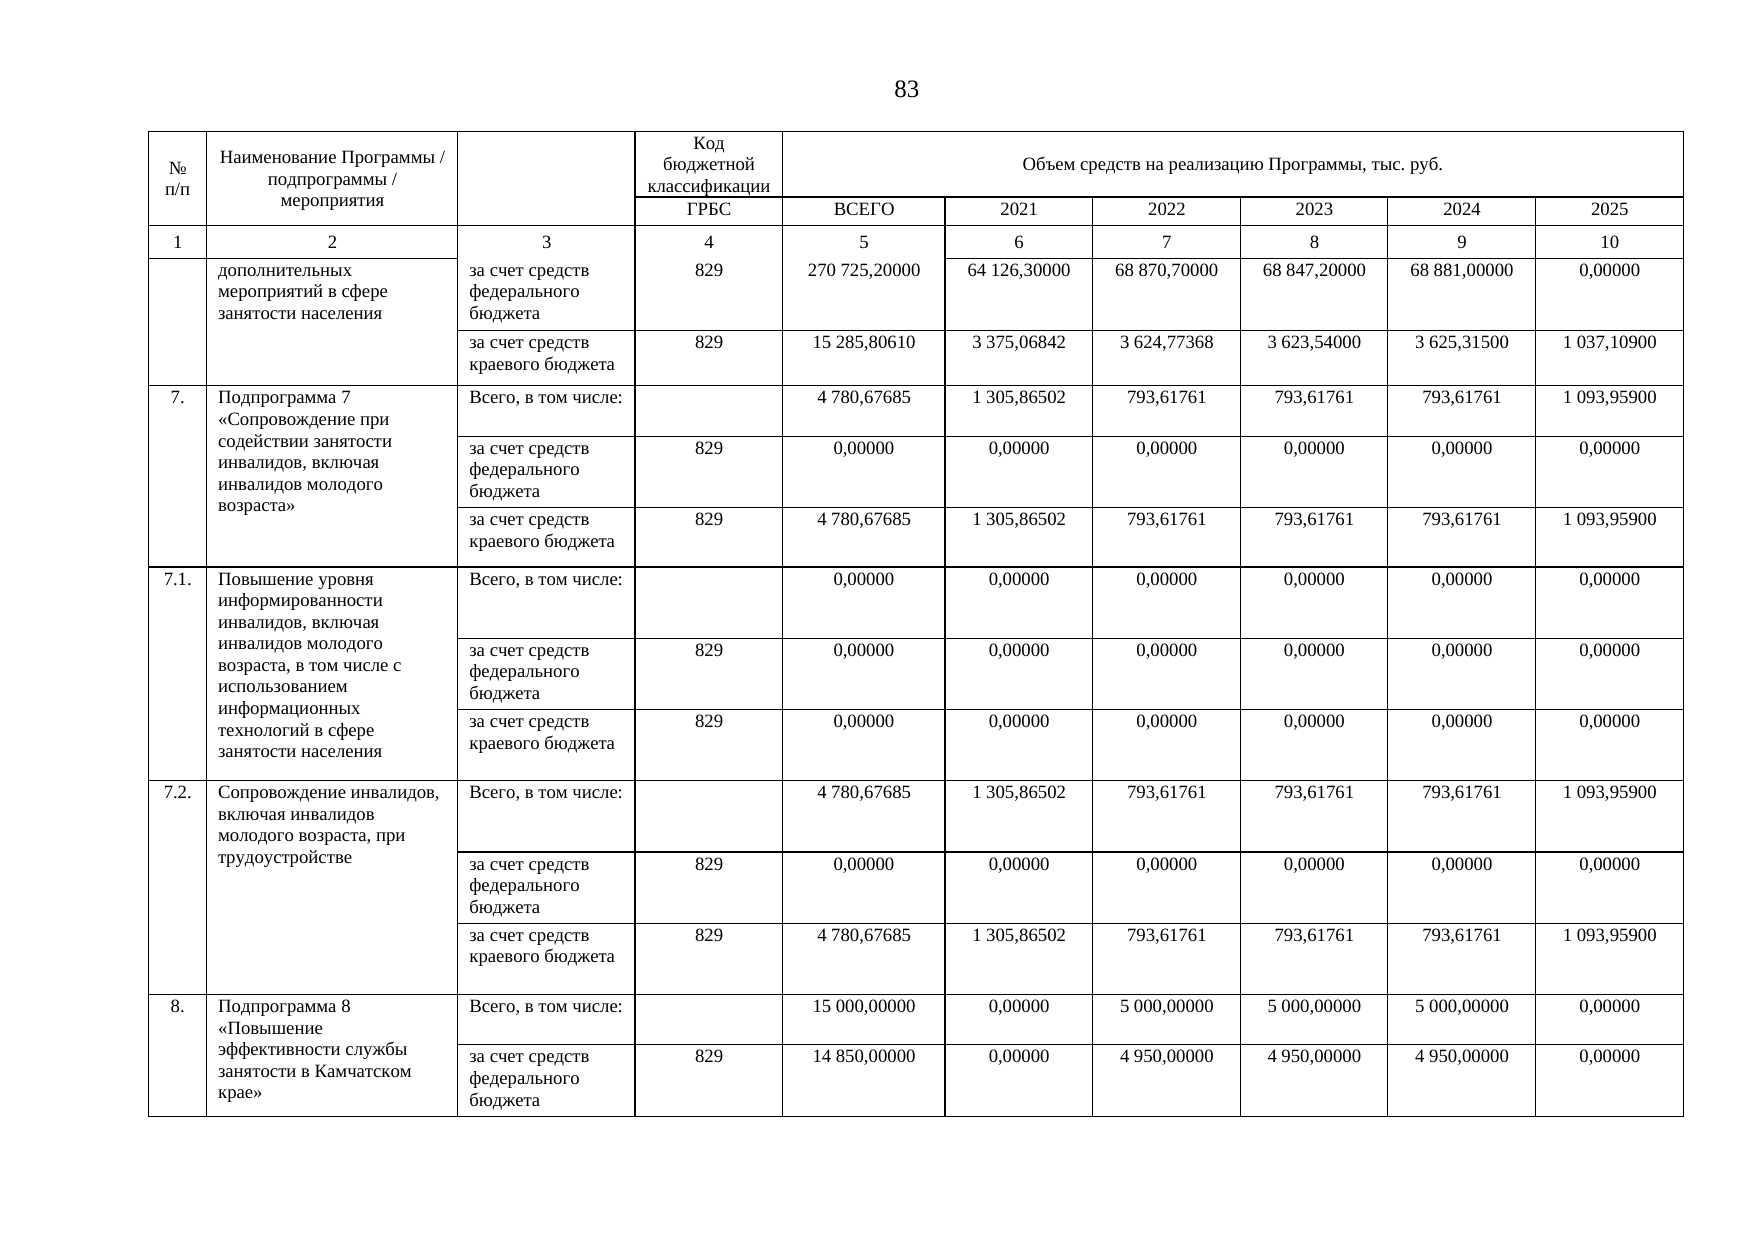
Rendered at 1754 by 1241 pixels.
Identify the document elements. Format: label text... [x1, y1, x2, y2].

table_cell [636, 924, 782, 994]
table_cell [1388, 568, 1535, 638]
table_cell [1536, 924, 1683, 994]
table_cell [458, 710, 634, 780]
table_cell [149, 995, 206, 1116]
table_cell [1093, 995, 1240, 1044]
table_cell 2025 [1536, 198, 1683, 225]
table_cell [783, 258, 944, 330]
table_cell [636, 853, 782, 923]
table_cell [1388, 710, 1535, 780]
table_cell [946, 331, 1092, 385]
table_cell 5 [783, 226, 944, 258]
table_cell 10 [1536, 226, 1683, 258]
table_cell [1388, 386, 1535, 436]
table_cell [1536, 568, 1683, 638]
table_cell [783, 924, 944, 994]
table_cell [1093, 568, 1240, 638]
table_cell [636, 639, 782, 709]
table_cell 2 [207, 226, 457, 258]
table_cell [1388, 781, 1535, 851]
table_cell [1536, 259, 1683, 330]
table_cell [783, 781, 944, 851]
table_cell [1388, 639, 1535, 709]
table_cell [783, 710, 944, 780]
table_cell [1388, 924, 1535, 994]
table_cell ВСЕГО [783, 198, 944, 225]
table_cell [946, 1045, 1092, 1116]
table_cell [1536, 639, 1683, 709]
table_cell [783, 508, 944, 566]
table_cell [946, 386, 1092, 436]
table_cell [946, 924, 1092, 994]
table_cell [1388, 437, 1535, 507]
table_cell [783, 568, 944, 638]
table_header [458, 132, 634, 225]
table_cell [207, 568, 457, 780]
table_header Код бюджетной классификации [636, 132, 782, 196]
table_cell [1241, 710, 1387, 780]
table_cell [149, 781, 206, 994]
table_header Наименование Программы / подпрограммы / мероприятия [207, 132, 457, 225]
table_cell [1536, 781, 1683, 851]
table_cell 2023 [1241, 198, 1387, 225]
table_cell 9 [1388, 226, 1535, 258]
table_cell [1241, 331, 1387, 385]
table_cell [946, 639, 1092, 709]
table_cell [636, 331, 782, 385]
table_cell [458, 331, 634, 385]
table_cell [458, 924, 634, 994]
table_cell 7 [1093, 226, 1240, 258]
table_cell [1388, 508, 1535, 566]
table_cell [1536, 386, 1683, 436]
table_cell 2022 [1093, 198, 1240, 225]
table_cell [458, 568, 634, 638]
table_cell 2024 [1388, 198, 1535, 225]
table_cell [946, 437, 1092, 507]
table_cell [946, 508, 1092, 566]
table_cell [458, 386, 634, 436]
table_cell 4 [636, 226, 782, 258]
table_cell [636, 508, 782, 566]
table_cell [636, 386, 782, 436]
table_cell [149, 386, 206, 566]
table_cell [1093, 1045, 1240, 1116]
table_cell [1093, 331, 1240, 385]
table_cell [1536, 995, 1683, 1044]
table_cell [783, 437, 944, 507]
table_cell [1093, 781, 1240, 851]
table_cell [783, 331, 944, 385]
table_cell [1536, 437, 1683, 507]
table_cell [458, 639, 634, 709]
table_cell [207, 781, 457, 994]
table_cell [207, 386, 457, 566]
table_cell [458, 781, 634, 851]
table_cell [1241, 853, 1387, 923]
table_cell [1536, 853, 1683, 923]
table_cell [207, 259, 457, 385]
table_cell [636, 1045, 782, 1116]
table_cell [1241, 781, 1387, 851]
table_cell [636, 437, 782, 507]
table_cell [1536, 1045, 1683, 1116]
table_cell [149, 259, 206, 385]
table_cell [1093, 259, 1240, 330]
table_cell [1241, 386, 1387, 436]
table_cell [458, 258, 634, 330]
table_cell 2021 [946, 198, 1092, 225]
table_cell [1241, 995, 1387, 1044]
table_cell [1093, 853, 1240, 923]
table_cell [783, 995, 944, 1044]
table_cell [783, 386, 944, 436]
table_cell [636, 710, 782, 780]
table_cell 8 [1241, 226, 1387, 258]
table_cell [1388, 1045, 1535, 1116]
table_cell 1 [149, 226, 206, 258]
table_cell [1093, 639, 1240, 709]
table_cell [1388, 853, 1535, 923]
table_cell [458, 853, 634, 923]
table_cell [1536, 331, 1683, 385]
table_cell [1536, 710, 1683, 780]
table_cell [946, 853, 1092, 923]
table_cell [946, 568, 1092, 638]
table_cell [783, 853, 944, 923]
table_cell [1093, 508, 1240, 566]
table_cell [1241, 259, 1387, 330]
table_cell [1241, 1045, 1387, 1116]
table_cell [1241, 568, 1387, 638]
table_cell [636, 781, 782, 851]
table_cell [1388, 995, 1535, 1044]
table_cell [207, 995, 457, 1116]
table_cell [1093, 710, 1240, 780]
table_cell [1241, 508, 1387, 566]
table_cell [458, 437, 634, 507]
table_cell 6 [946, 226, 1092, 258]
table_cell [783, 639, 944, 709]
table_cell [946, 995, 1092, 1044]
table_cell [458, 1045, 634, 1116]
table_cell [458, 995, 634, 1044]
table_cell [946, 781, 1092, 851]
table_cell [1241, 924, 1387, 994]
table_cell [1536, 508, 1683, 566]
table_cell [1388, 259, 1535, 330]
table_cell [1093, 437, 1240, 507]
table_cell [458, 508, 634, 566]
table_header Объем средств на реализацию Программы, тыс. руб. [783, 132, 1683, 196]
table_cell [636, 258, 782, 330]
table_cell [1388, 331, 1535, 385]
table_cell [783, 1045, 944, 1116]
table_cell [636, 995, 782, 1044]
table_header № п/п [149, 132, 206, 225]
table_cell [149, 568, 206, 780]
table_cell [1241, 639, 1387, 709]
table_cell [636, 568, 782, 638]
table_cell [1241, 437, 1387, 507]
table_cell ГРБС [636, 198, 782, 225]
table_cell 3 [458, 226, 634, 258]
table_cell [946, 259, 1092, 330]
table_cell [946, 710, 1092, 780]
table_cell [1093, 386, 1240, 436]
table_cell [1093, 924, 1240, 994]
